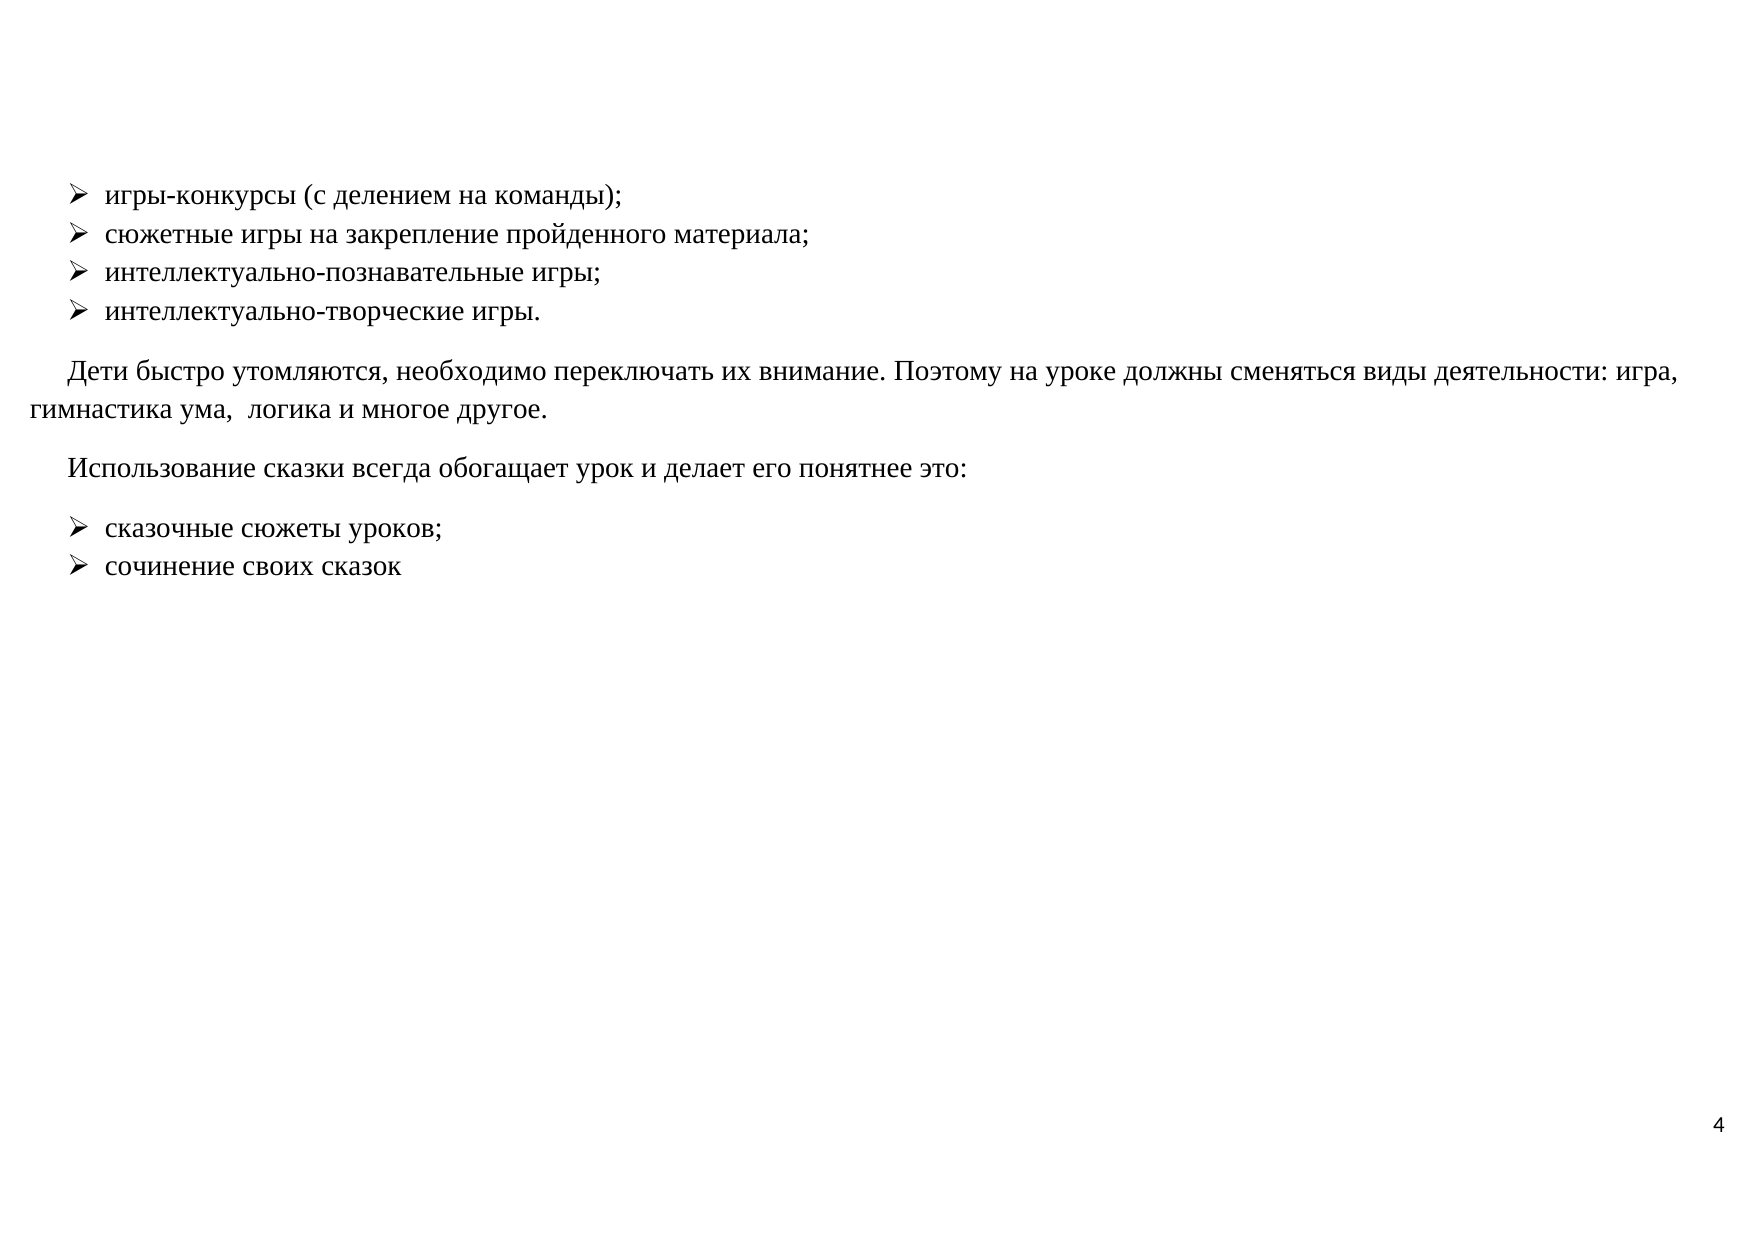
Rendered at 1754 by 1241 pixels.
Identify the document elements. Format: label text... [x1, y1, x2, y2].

text Дети быстро утомляются, необходимо переключать их внимание. Поэтому на уроке должны сменяться виды деятельности: игра, гимнастика ума, логика и многое другое. [29, 353, 1724, 425]
list сюжетные игры на закрепление пройденного материала; [67, 216, 1724, 249]
list сказочные сюжеты уроков; [67, 510, 1724, 543]
list интеллектуально-познавательные игры; [67, 254, 1724, 288]
list интеллектуально-творческие игры. [67, 293, 1724, 327]
list сочинение своих сказок [67, 548, 1724, 582]
text Использование сказки всегда обогащает урок и делает его понятнее это: [29, 451, 1724, 484]
list игры-конкурсы (с делением на команды); [67, 177, 1724, 211]
